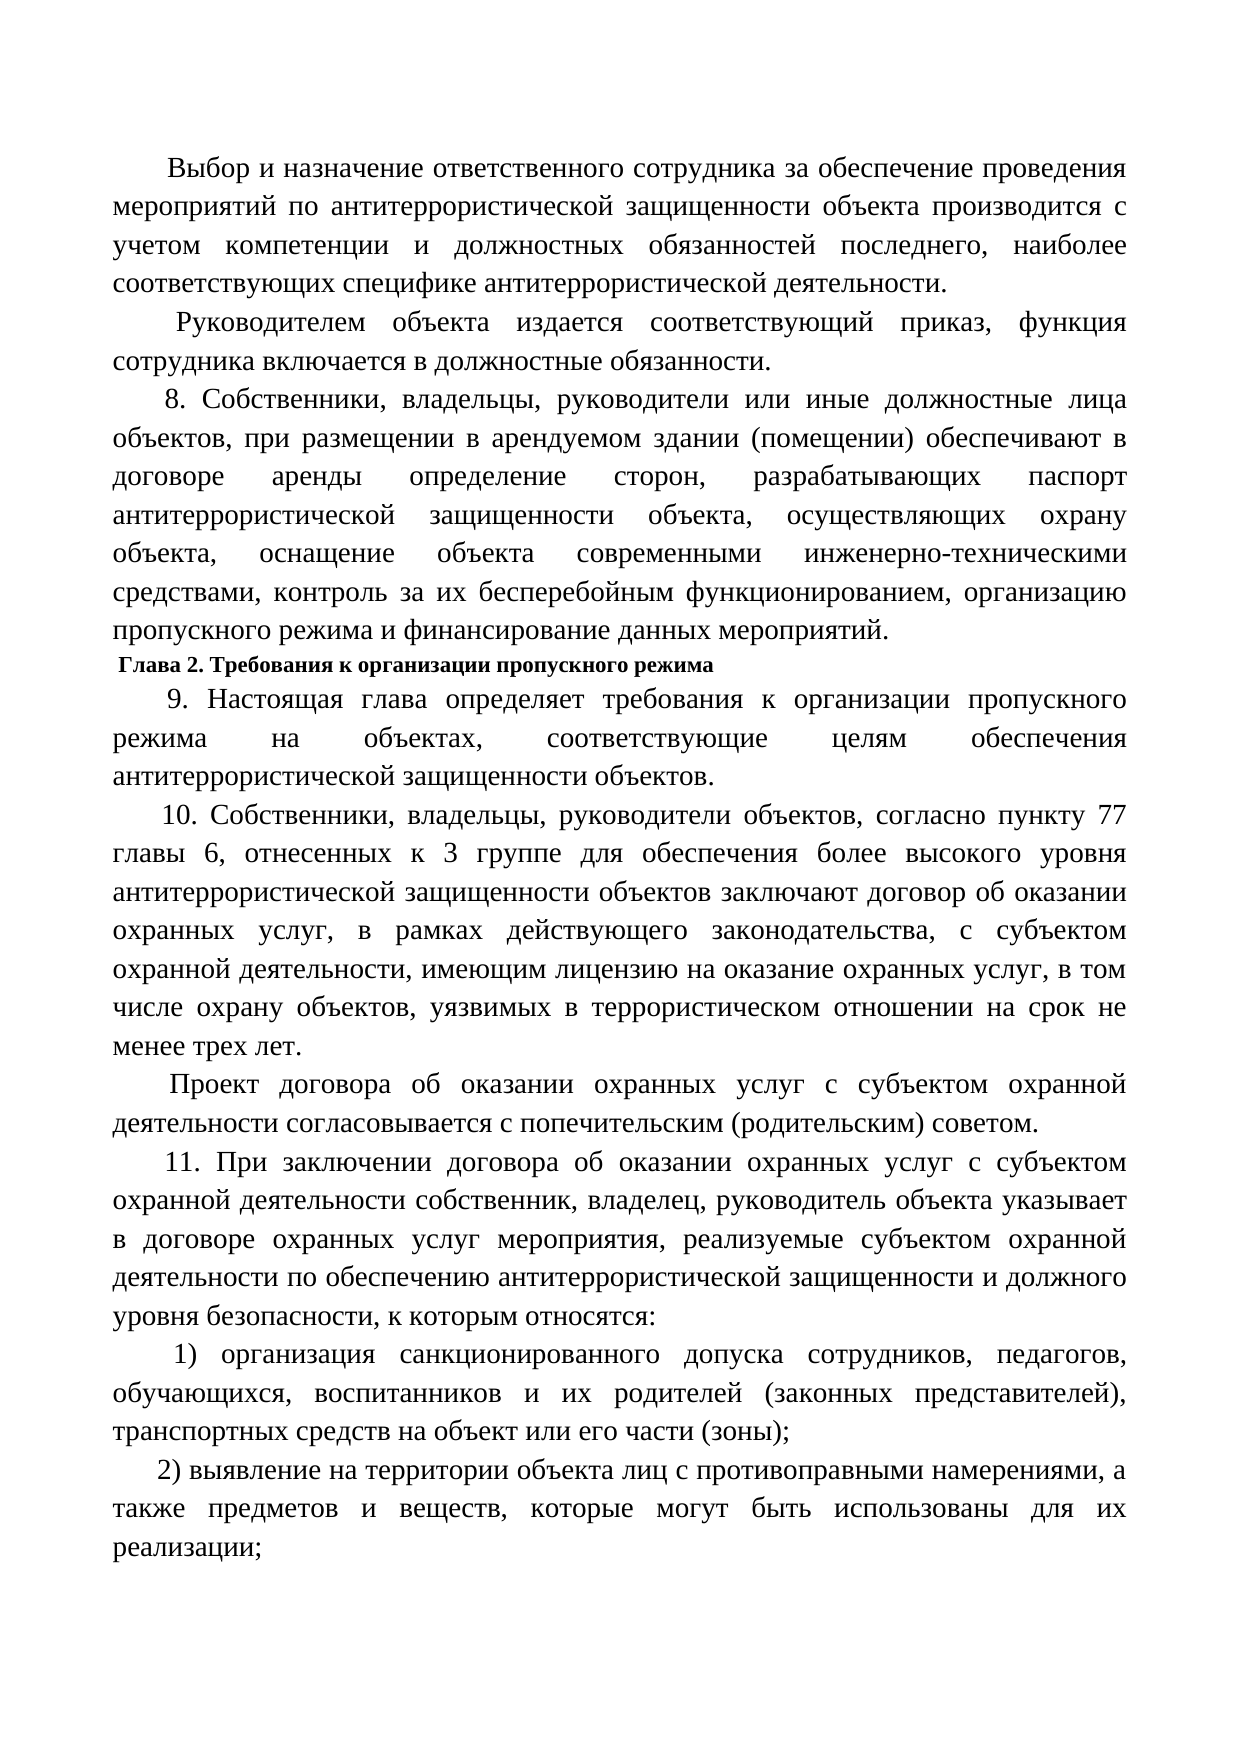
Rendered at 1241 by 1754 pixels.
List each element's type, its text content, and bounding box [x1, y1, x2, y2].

text 1) организация санкционированного допуска сотрудников, педагогов, обучающихся, воспитанников и их родителей (законных представителей), транспортных средств на объект или его части (зоны); [112, 1336, 1128, 1447]
text 8. Собственники, владельцы, руководители или иные должностные лица объектов, при размещении в арендуемом здании (помещении) обеспечивают в договоре аренды определение сторон, разрабатывающих паспорт антитеррористической защищенности объекта, осуществляющих охрану объекта, оснащение объекта современными инженерно-техническими средствами, контроль за их бесперебойным функционированием, организацию пропускного режима и финансирование данных мероприятий. [112, 381, 1128, 646]
text Выбор и назначение ответственного сотрудника за обеспечение проведения мероприятий по антитеррористической защищенности объекта производится с учетом компетенции и должностных обязанностей последнего, наиболее соответствующих специфике антитеррористической деятельности. [112, 150, 1128, 299]
text Руководителем объекта издается соответствующий приказ, функция сотрудника включается в должностные обязанности. [112, 304, 1128, 376]
text 9. Настоящая глава определяет требования к организации пропускного режима на объектах, соответствующие целям обеспечения антитеррористической защищенности объектов. [112, 681, 1128, 792]
text 2) выявление на территории объекта лиц с противоправными намерениями, а также предметов и веществ, которые могут быть использованы для их реализации; [112, 1452, 1128, 1563]
text Глава 2. Требования к организации пропускного режима [112, 651, 1128, 677]
text 11. При заключении договора об оказании охранных услуг с субъектом охранной деятельности собственник, владелец, руководитель объекта указывает в договоре охранных услуг мероприятия, реализуемые субъектом охранной деятельности по обеспечению антитеррористической защищенности и должного уровня безопасности, к которым относятся: [112, 1144, 1128, 1331]
text Проект договора об оказании охранных услуг с субъектом охранной деятельности согласовывается с попечительским (родительским) советом. [112, 1067, 1128, 1139]
text 10. Собственники, владельцы, руководители объектов, согласно пункту 77 главы 6, отнесенных к 3 группе для обеспечения более высокого уровня антитеррористической защищенности объектов заключают договор об оказании охранных услуг, в рамках действующего законодательства, с субъектом охранной деятельности, имеющим лицензию на оказание охранных услуг, в том числе охрану объектов, уязвимых в террористическом отношении на срок не менее трех лет. [112, 797, 1128, 1062]
